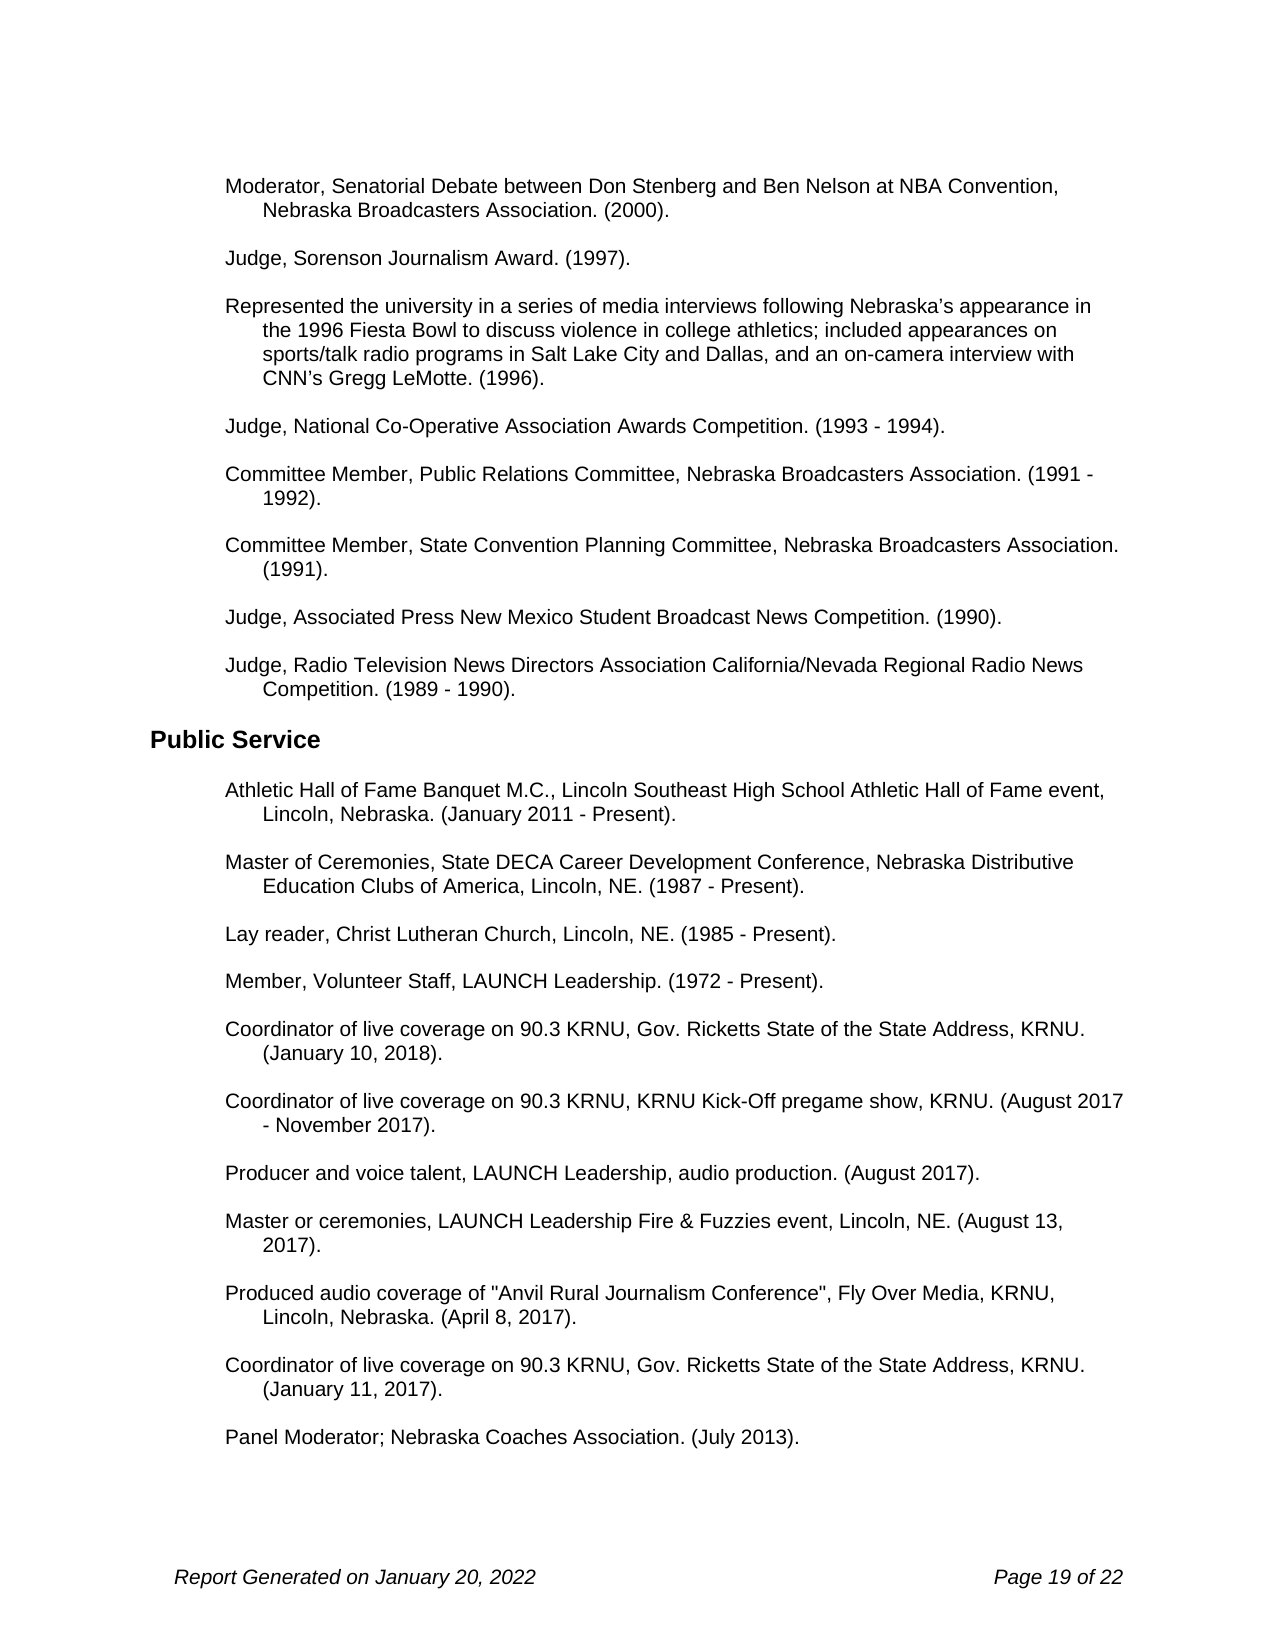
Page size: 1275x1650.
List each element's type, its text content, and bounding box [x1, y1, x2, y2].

text Coordinator of live coverage on 90.3 KRNU, Gov. Ricketts State of the State Address, KRNU. (January 11, 2017). [225, 1353, 1125, 1401]
subtitle Public Service [150, 725, 1125, 754]
text Producer and voice talent, LAUNCH Leadership, audio production. (August 2017). [225, 1161, 1125, 1185]
text Represented the university in a series of media interviews following Nebraska’s appearance in the 1996 Fiesta Bowl to discuss violence in college athletics; included appearances on sports/talk radio programs in Salt Lake City and Dallas, and an on-camera interview with CNN’s Gregg LeMotte. (1996). [225, 294, 1125, 389]
text Master of Ceremonies, State DECA Career Development Conference, Nebraska Distributive Education Clubs of America, Lincoln, NE. (1987 - Present). [225, 849, 1125, 897]
text Coordinator of live coverage on 90.3 KRNU, Gov. Ricketts State of the State Address, KRNU. (January 10, 2018). [225, 1017, 1125, 1065]
text Judge, National Co-Operative Association Awards Competition. (1993 - 1994). [225, 413, 1125, 437]
text Judge, Radio Television News Directors Association California/Nevada Regional Radio News Competition. (1989 - 1990). [225, 653, 1125, 701]
text Athletic Hall of Fame Banquet M.C., Lincoln Southeast High School Athletic Hall of Fame event, Lincoln, Nebraska. (January 2011 - Present). [225, 778, 1125, 826]
text Moderator, Senatorial Debate between Don Stenberg and Ben Nelson at NBA Convention, Nebraska Broadcasters Association. (2000). [225, 174, 1125, 222]
text Master or ceremonies, LAUNCH Leadership Fire & Fuzzies event, Lincoln, NE. (August 13, 2017). [225, 1209, 1125, 1257]
text Produced audio coverage of "Anvil Rural Journalism Conference", Fly Over Media, KRNU, Lincoln, Nebraska. (April 8, 2017). [225, 1281, 1125, 1329]
text Judge, Sorenson Journalism Award. (1997). [225, 246, 1125, 270]
text Lay reader, Christ Lutheran Church, Lincoln, NE. (1985 - Present). [225, 921, 1125, 945]
text Coordinator of live coverage on 90.3 KRNU, KRNU Kick-Off pregame show, KRNU. (August 2017 - November 2017). [225, 1089, 1125, 1137]
text Judge, Associated Press New Mexico Student Broadcast News Competition. (1990). [225, 605, 1125, 629]
text Member, Volunteer Staff, LAUNCH Leadership. (1972 - Present). [225, 969, 1125, 993]
text Committee Member, State Convention Planning Committee, Nebraska Broadcasters Association. (1991). [225, 533, 1125, 581]
text Panel Moderator; Nebraska Coaches Association. (July 2013). [225, 1424, 1125, 1448]
text Committee Member, Public Relations Committee, Nebraska Broadcasters Association. (1991 - 1992). [225, 461, 1125, 509]
